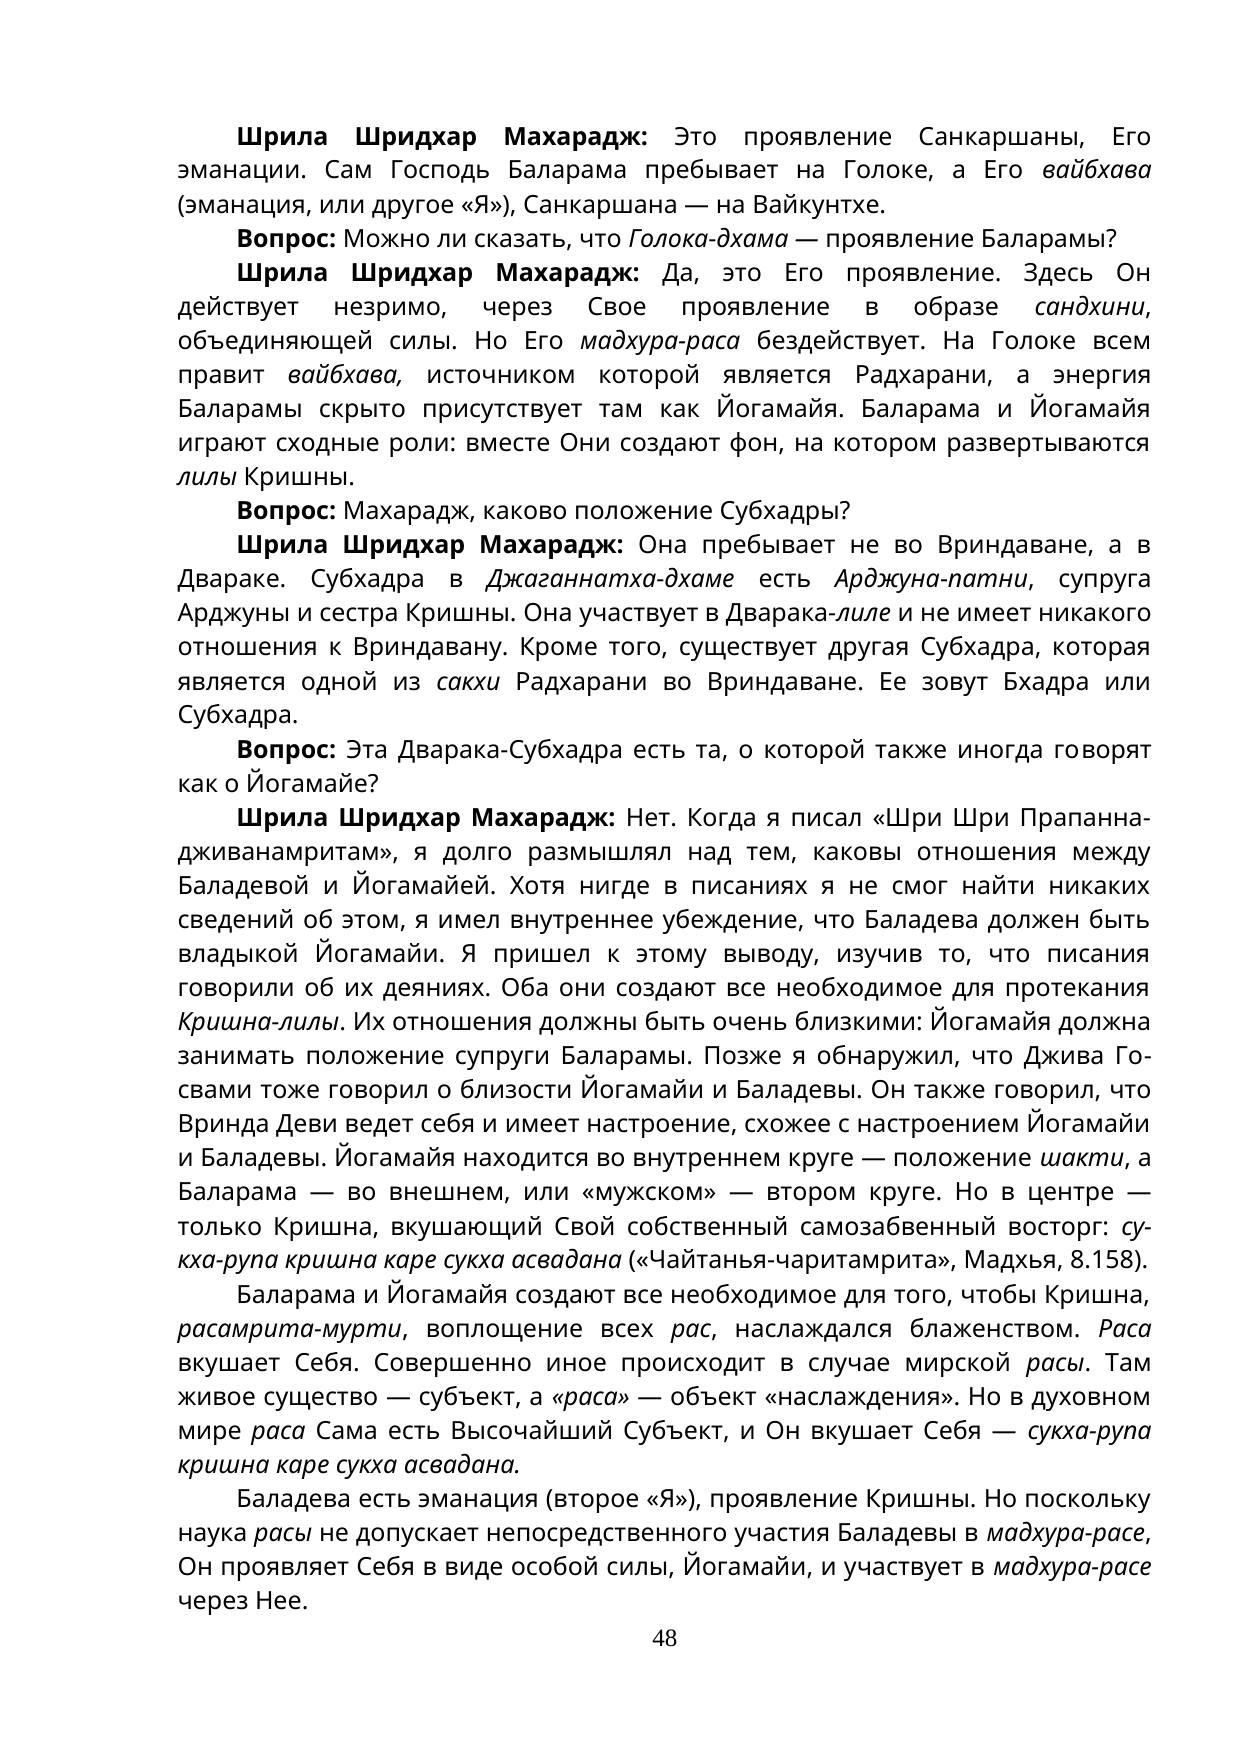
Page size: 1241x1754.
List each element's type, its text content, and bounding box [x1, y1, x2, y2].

text Вопрос: Можно ли сказать, что Голока-дхама — проявление Баларамы? [177, 220, 1152, 254]
text Шрила Шридхар Махарадж: Да, это Его проявление. Здесь Он действует незримо, через Свое проявление в образе сандхини, объединяющей силы. Но Его мадхура-раса бездействует. На Голоке всем правит вайбхава, источником которой является Радхарани, а энергия Баларамы скрыто присутствует там как Йогамайя. Баларама и Йогамайя играют сходные роли: вместе Они создают фон, на котором развертываются лилы Кришны. [177, 254, 1152, 493]
text Шрила Шридхар Махарадж: Она пребывает не во Вриндаване, а в Двараке. Субхадра в Джаганнатха-дхаме есть Арджуна-патни, супруга Арджуны и сестра Кришны. Она участвует в Дварака-лиле и не имеет никакого отношения к Вриндавану. Кроме того, существует другая Субхадра, которая является одной из сакхи Радхарани во Вриндаване. Ее зовут Бхадра или Субхадра. [177, 527, 1152, 731]
text Шрила Шридхар Махарадж: Это проявление Санкаршаны, Его эманации. Сам Господь Баларама пребывает на Голоке, а Его вайбхава (эманация, или другое «Я»), Санкаршана — на Вайкунтхе. [177, 118, 1152, 220]
text Вопрос: Махарадж, каково положение Субхадры? [177, 493, 1152, 527]
text Вопрос: Эта Дварака-Субхадра есть та, о которой также иногда говорят как о Йогамайе? [177, 731, 1152, 799]
text Баладева есть эманация (второе «Я»), проявление Кришны. Но поскольку наука расы не допускает непосредственного участия Баладевы в мадхура-расе, Он проявляет Себя в виде особой силы, Йогамайи, и участвует в мадхура-расе через Нее. [177, 1481, 1152, 1617]
text Баларама и Йогамайя создают все необходимое для того, чтобы Кришна, расамрита-мурти, воплощение всех рас, наслаждался блаженством. Раса вкушает Себя. Совершенно иное происходит в случае мирской расы. Там живое существо — субъект, а «раса» — объект «наслаждения». Но в духовном мире раса Сама есть Высочайший Субъект, и Он вкушает Себя — сукха-рупа кришна каре сукха асвадана. [177, 1276, 1152, 1481]
text Шрила Шридхар Махарадж: Нет. Когда я писал «Шри Шри Прапанна-дживанамритам», я долго размышлял над тем, каковы отношения между Баладевой и Йогамайей. Хотя нигде в писаниях я не смог найти никаких сведений об этом, я имел внутреннее убеждение, что Баладева должен быть владыкой Йогамайи. Я пришел к этому выводу, изучив то, что писания говорили об их деяниях. Оба они создают все необходимое для протекания Кришна-лилы. Их отношения должны быть очень близкими: Йогамайя должна занимать положение супруги Баларамы. Позже я обнаружил, что Джива Госвами тоже говорил о близости Йогамайи и Баладевы. Он также говорил, что Вринда Деви ведет себя и имеет настроение, схожее с настроением Йогамайи и Баладевы. Йогамайя находится во внутреннем круге — положение шакти, а Баларама — во внешнем, или «мужском» — втором круге. Но в центре — только Кришна, вкушающий Свой собственный самозабвенный восторг: сукха-рупа кришна каре сукха асвадана («Чайтанья-чаритамрита», Мадхья, 8.158). [177, 799, 1152, 1276]
